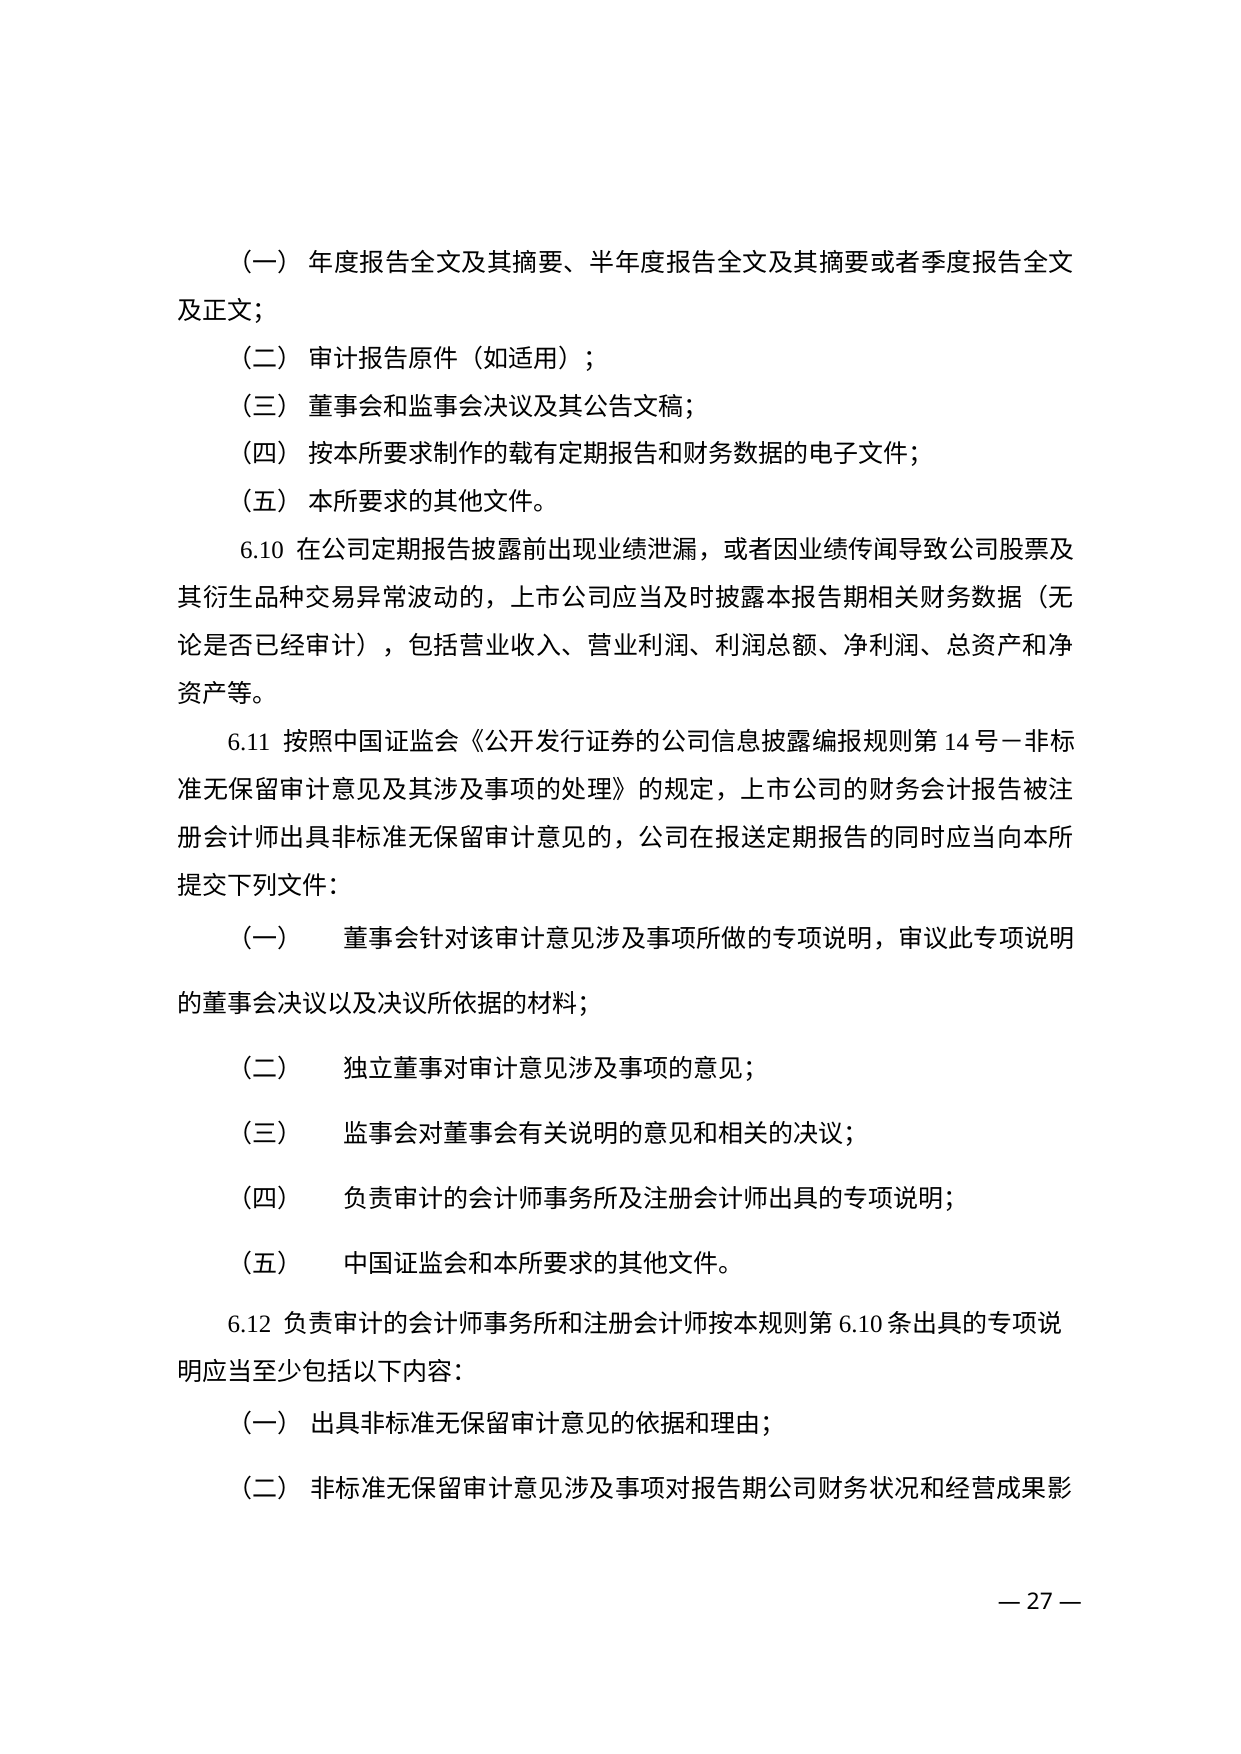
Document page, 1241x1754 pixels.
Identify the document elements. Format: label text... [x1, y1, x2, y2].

list 董事会和监事会决议及其公告文稿； [177, 377, 1075, 424]
list 年度报告全文及其摘要、半年度报告全文及其摘要或者季度报告全文及正文； [177, 233, 1075, 329]
list 出具非标准无保留审计意见的依据和理由； [177, 1389, 1075, 1454]
text 明应当至少包括以下内容： [177, 1342, 1075, 1389]
list 中国证监会和本所要求的其他文件。 [177, 1229, 1075, 1294]
text 6.12 负责审计的会计师事务所和注册会计师按本规则第6.10条出具的专项说 [227, 1294, 1075, 1342]
list 本所要求的其他文件。 [177, 472, 1075, 520]
list 审计报告原件（如适用）； [177, 329, 1075, 377]
list 董事会针对该审计意见涉及事项所做的专项说明，审议此专项说明的董事会决议以及决议所依据的材料； [177, 904, 1075, 1034]
list 监事会对董事会有关说明的意见和相关的决议； [177, 1099, 1075, 1164]
text 6.11 按照中国证监会《公开发行证券的公司信息披露编报规则第14号－非标准无保留审计意见及其涉及事项的处理》的规定，上市公司的财务会计报告被注册会计师出具非标准无保留审计意见的，公司在报送定期报告的同时应当向本所提交下列文件： [177, 712, 1075, 904]
list 非标准无保留审计意见涉及事项对报告期公司财务状况和经营成果影响的具体金额，若影响的金额导致公司盈亏性质发生变化的，应当明确说明； [177, 1454, 1075, 1519]
list 按本所要求制作的载有定期报告和财务数据的电子文件； [177, 424, 1075, 472]
text 6.10 在公司定期报告披露前出现业绩泄漏，或者因业绩传闻导致公司股票及其衍生品种交易异常波动的，上市公司应当及时披露本报告期相关财务数据（无论是否已经审计），包括营业收入、营业利润、利润总额、净利润、总资产和净资产等。 [177, 520, 1075, 712]
list 独立董事对审计意见涉及事项的意见； [177, 1034, 1075, 1099]
list 负责审计的会计师事务所及注册会计师出具的专项说明； [177, 1164, 1075, 1229]
